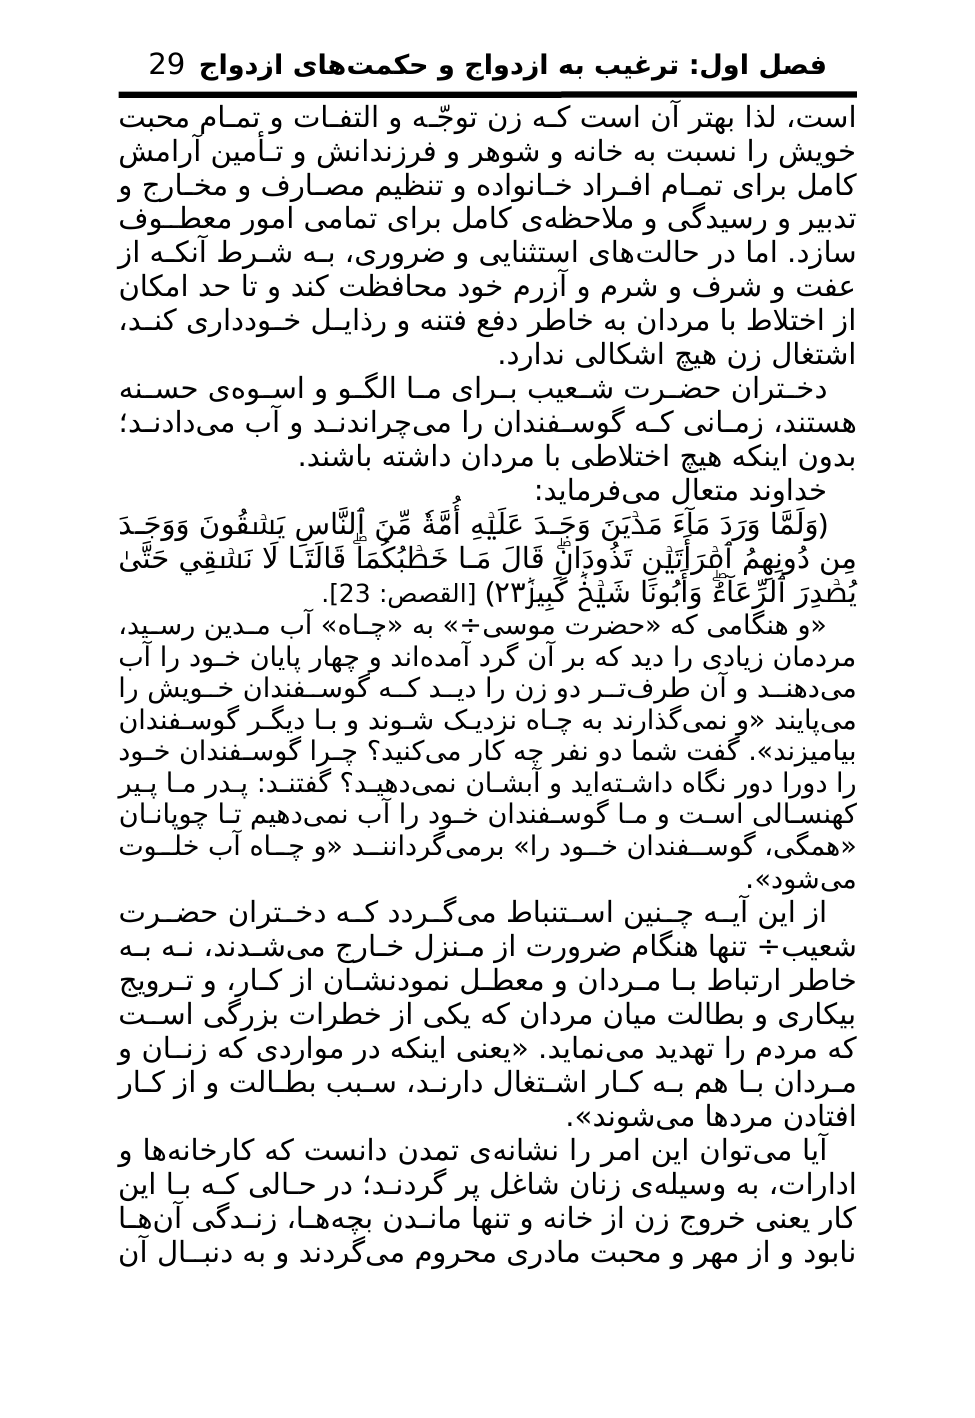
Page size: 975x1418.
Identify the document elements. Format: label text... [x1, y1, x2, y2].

text «و هنگامی که «حضرت موسی÷» به «چاه» آب مدین رسید، مردمان زیادی را دید که بر آن گرد آمده‌اند و چهار پایان خود را آب می‌دهند و آن طرف‌تر دو زن را دید که گوسفندان خویش را می‌پایند «و نمی‌گذارند به چاه نزدیک شوند و با دیگر گوسفندان بیامیزند». گفت شما دو نفر چه کار می‌کنید؟ چرا گوسفندان خود را دورا دور نگاه داشته‌اید و آبشان نمی‌دهید؟ گفتند: پدر ما پیر کهنسالی است و ما گوسفندان خود را آب نمی‌دهیم تا چوپانان «همگی، گوسفندان خود را» برمی‌گردانند «و چاه آب خلوت می‌شود». [118, 609, 857, 896]
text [118, 1133, 857, 1269]
text دختران حضرت شعیب برای ما الگو و اسوه‌ی حسنه هستند، زمانی که گوسفندان را می‌چراندند و آب می‌دادند؛ بدون اینکه هیچ اختلاطی با مردان داشته باشند. [118, 372, 857, 473]
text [118, 100, 857, 372]
text خداوند متعال می‌فرماید: [118, 473, 857, 507]
text از این آیه چنین استنباط می‌گردد که دختران حضرت شعیب÷ تنها هنگام ضرورت از منزل خارج می‌شدند، نه به خاطر ارتباط با مردان و معطل نمودنشان از کار، و ترویج بیکاری و بطالت میان مردان که یکی از خطرات بزرگی است که مردم را تهدید می‌نماید. «یعنی اینکه در مواردی که زنان و مردان با هم به کار اشتغال دارند، سبب بطالت و از کار افتادن مردها می‌شوند». [118, 896, 857, 1133]
text ﴿وَلَمَّا وَرَدَ مَآءَ مَدۡيَنَ وَجَدَ عَلَيۡهِ أُمَّةٗ مِّنَ ٱلنَّاسِ يَسۡقُونَ وَوَجَدَ مِن دُونِهِمُ ٱمۡرَأَتَيۡنِ تَذُودَانِۖ قَالَ مَا خَطۡبُكُمَاۖ قَالَتَا لَا نَسۡقِي حَتَّىٰ يُصۡدِرَ ٱلرِّعَآءُۖ وَأَبُونَا شَيۡخٞ كَبِيرٞ٢٣﴾ [القصص: 23]. [118, 507, 857, 609]
